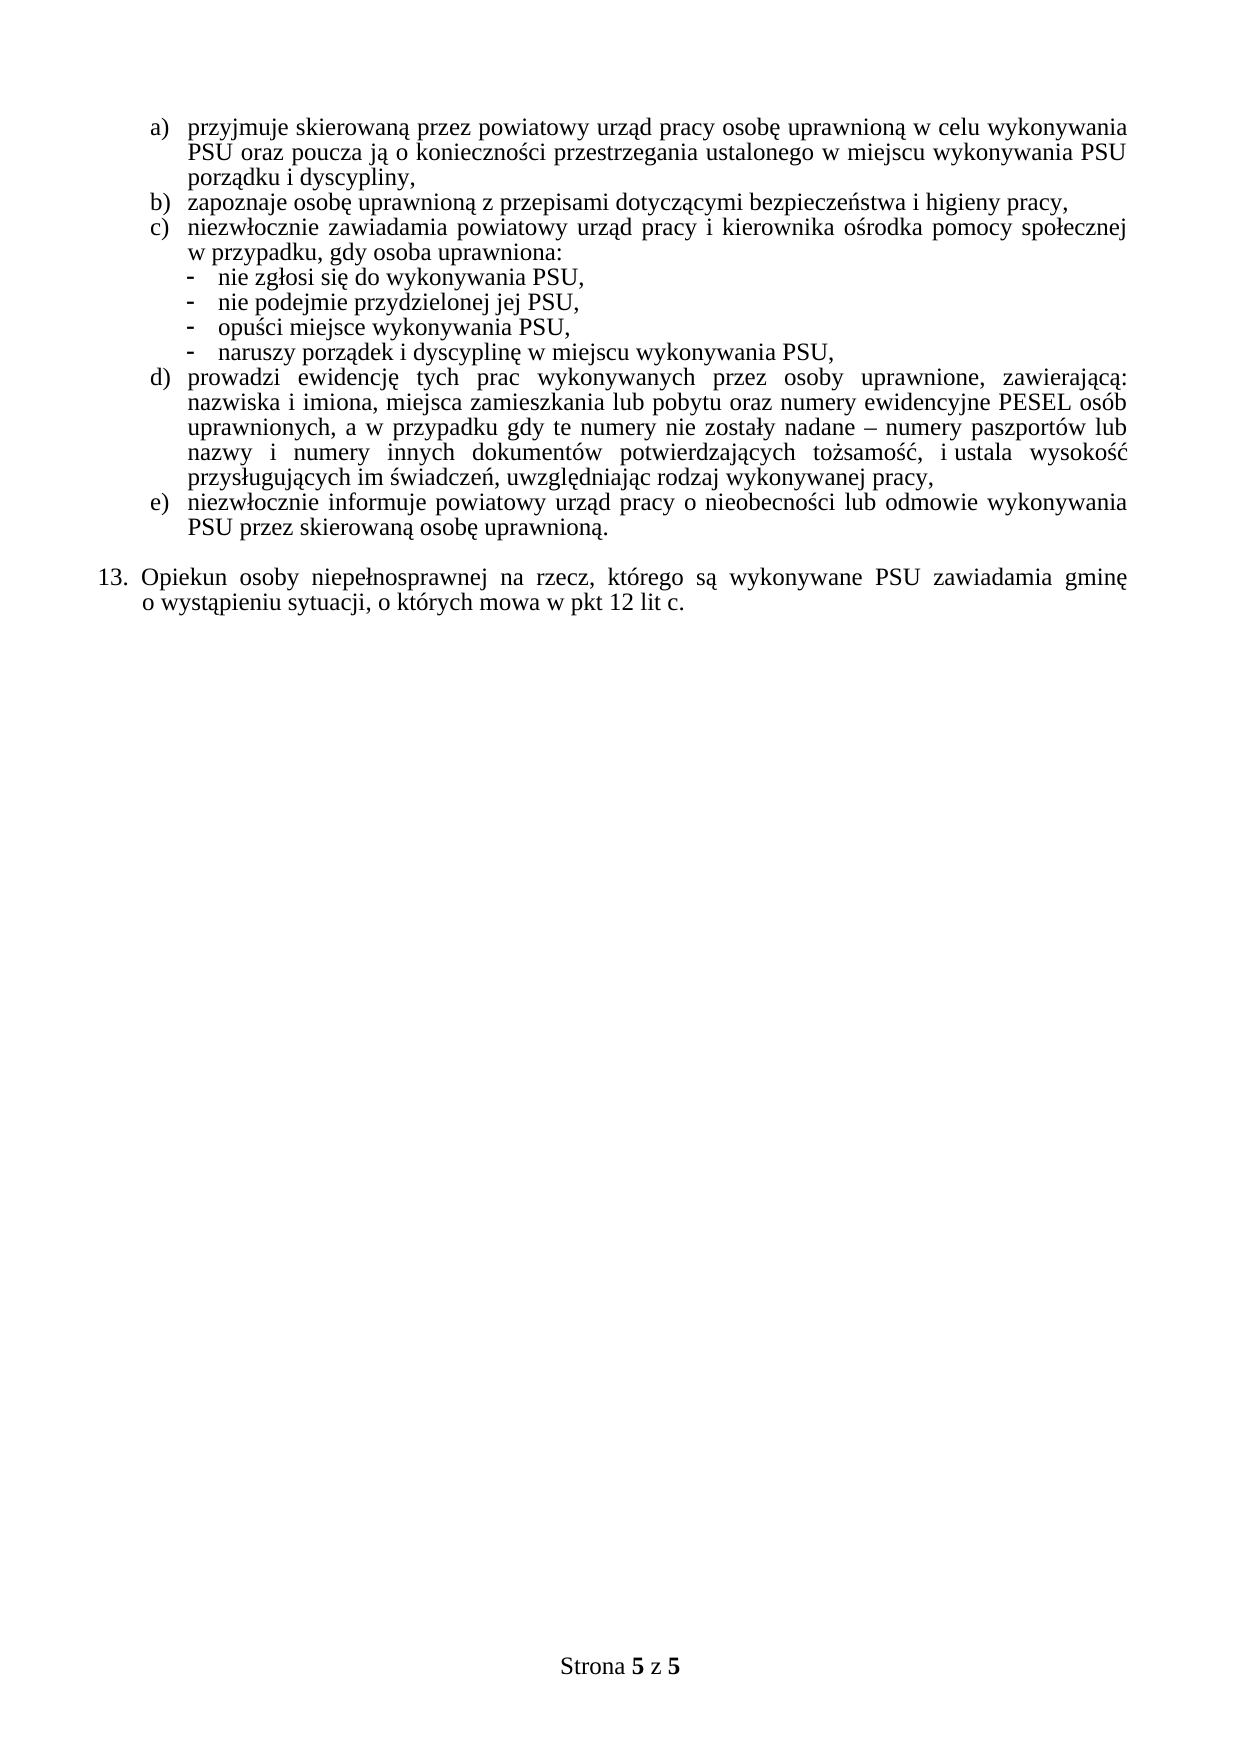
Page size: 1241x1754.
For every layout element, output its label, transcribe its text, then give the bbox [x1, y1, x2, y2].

list niezwłocznie zawiadamia powiatowy urząd pracy i kierownika ośrodka pomocy społecznej w przypadku, gdy osoba uprawniona: [150, 215, 1128, 265]
text 13. Opiekun osoby niepełnosprawnej na rzecz, którego są wykonywane PSU zawiadamia gminę o wystąpieniu sytuacji, o których mowa w pkt 12 lit c. [97, 565, 1128, 615]
list nie zgłosi się do wykonywania PSU, [186, 265, 1128, 290]
list zapoznaje osobę uprawnioną z przepisami dotyczącymi bezpieczeństwa i higieny pracy, [150, 190, 1128, 215]
list nie podejmie przydzielonej jej PSU, [186, 290, 1128, 315]
list opuści miejsce wykonywania PSU, [186, 315, 1128, 340]
list naruszy porządek i dyscyplinę w miejscu wykonywania PSU, [186, 340, 1128, 365]
list przyjmuje skierowaną przez powiatowy urząd pracy osobę uprawnioną w celu wykonywania PSU oraz poucza ją o konieczności przestrzegania ustalonego w miejscu wykonywania PSU porządku i dyscypliny, [150, 115, 1128, 190]
list prowadzi ewidencję tych prac wykonywanych przez osoby uprawnione, zawierającą: nazwiska i imiona, miejsca zamieszkania lub pobytu oraz numery ewidencyjne PESEL osób uprawnionych, a w przypadku gdy te numery nie zostały nadane – numery paszportów lub nazwy i numery innych dokumentów potwierdzających tożsamość, i ustala wysokość przysługujących im świadczeń, uwzględniając rodzaj wykonywanej pracy, [150, 365, 1128, 490]
list niezwłocznie informuje powiatowy urząd pracy o nieobecności lub odmowie wykonywania PSU przez skierowaną osobę uprawnioną. [150, 490, 1128, 540]
